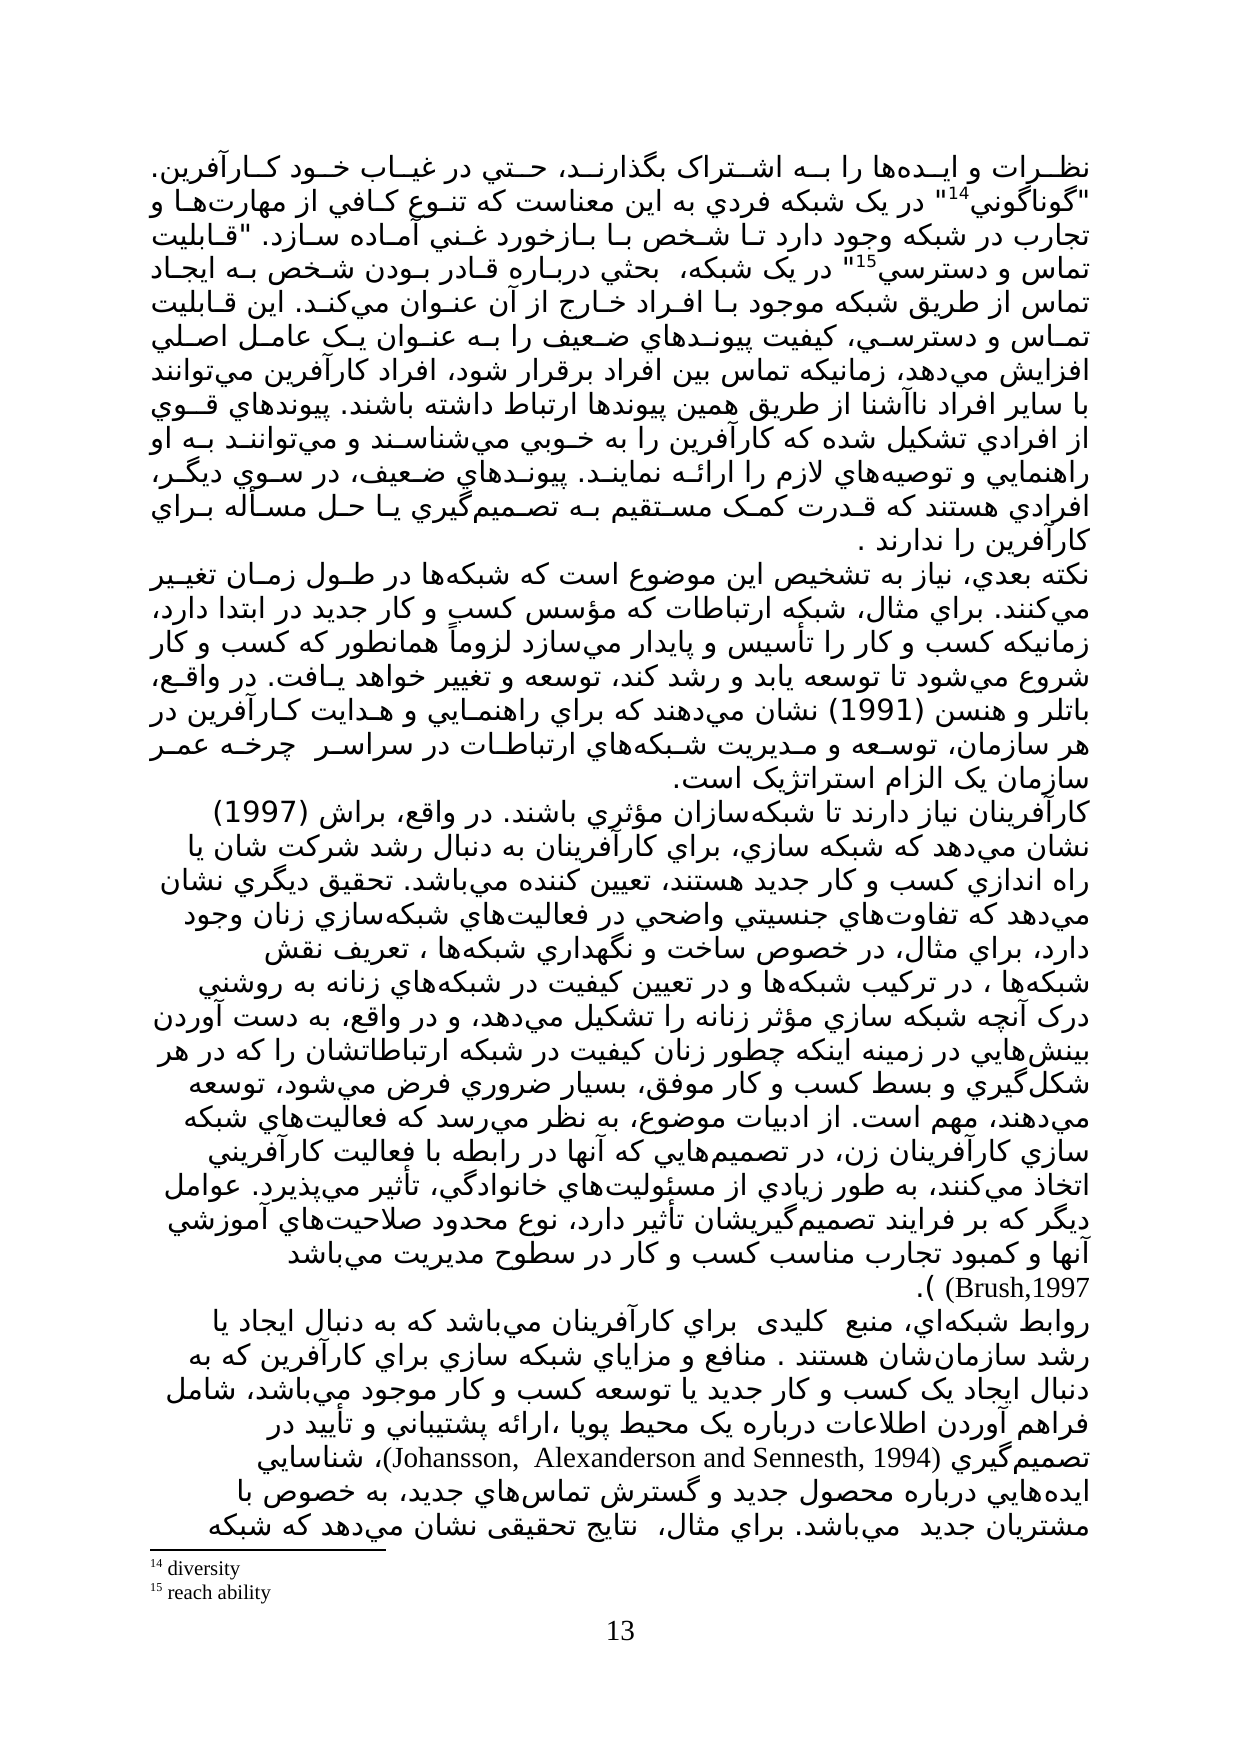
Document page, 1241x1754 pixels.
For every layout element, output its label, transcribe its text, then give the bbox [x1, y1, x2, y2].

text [150, 1305, 1090, 1543]
text کارآفرينان نياز دارند تا شبکه‌سازان مؤثري باشند. در واقع، براش (1997) نشان مي‌دهد که شبکه سازي، براي کارآفرينان به دنبال رشد شرکت شان يا راه اندازي کسب و کار جديد هستند، تعيين کننده مي‌باشد. تحقيق ديگري نشان مي‌دهد که تفاوت‌هاي جنسيتي واضحي در فعاليت‌‌هاي شبکه‌سازي زنان وجود دارد، براي مثال، در خصوص ساخت و نگهداري شبکه‌ها ، تعريف نقش شبکه‌ها ، در ترکيب شبکه‌ها و در تعيين کيفيت در شبکه‌هاي زنانه به روشني درک آنچه شبکه سازي مؤثر زنانه را تشکيل مي‌دهد، و در واقع، به دست آوردن بينش‌هايي در زمينه اينکه چطور زنان کيفيت در شبکه ارتباطاتشان را که در هر شکل‌گيري و بسط کسب و کار موفق، بسيار ضروري فرض مي‌شود، توسعه مي‌دهند، مهم است. از ادبيات موضوع، به نظر مي‌رسد که فعاليت‌هاي شبکه سازي کارآفرينان زن، در تصميم‌هايي که آنها در رابطه با فعاليت کارآفريني اتخاذ مي‌کنند، به طور زيادي از مسئوليت‌هاي خانوادگي، تأثير مي‌پذيرد. عوامل ديگر که بر فرايند تصميم‌گيريشان تأثير دارد، نوع محدود صلاحيت‌هاي آموزشي آنها و کمبود تجارب مناسب کسب و کار در سطوح مديريت مي‌باشد Brush,1997) ). [150, 795, 1090, 1305]
text نکته بعدي، نياز به تشخيص اين موضوع است که شبکه‌ها در طول زمان تغيير مي‌کنند. براي مثال، شبکه ارتباطات که مؤسس کسب و کار جديد در ابتدا دارد، زمانيکه کسب و کار را تأسيس و پايدار مي‌سازد لزوماً همانطور که کسب و کار شروع مي‌شود تا توسعه يابد و رشد کند، توسعه و تغيير خواهد يافت. در واقع، باتلر و هنسن (1991) نشان مي‌دهند که براي راهنمايي و هدايت کارآفرين در هر سازمان، توسعه و مديريت شبکه‌هاي ارتباطات در سراسر چرخه عمر سازمان يک الزام استراتژيک است. [150, 557, 1090, 795]
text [150, 150, 1090, 557]
